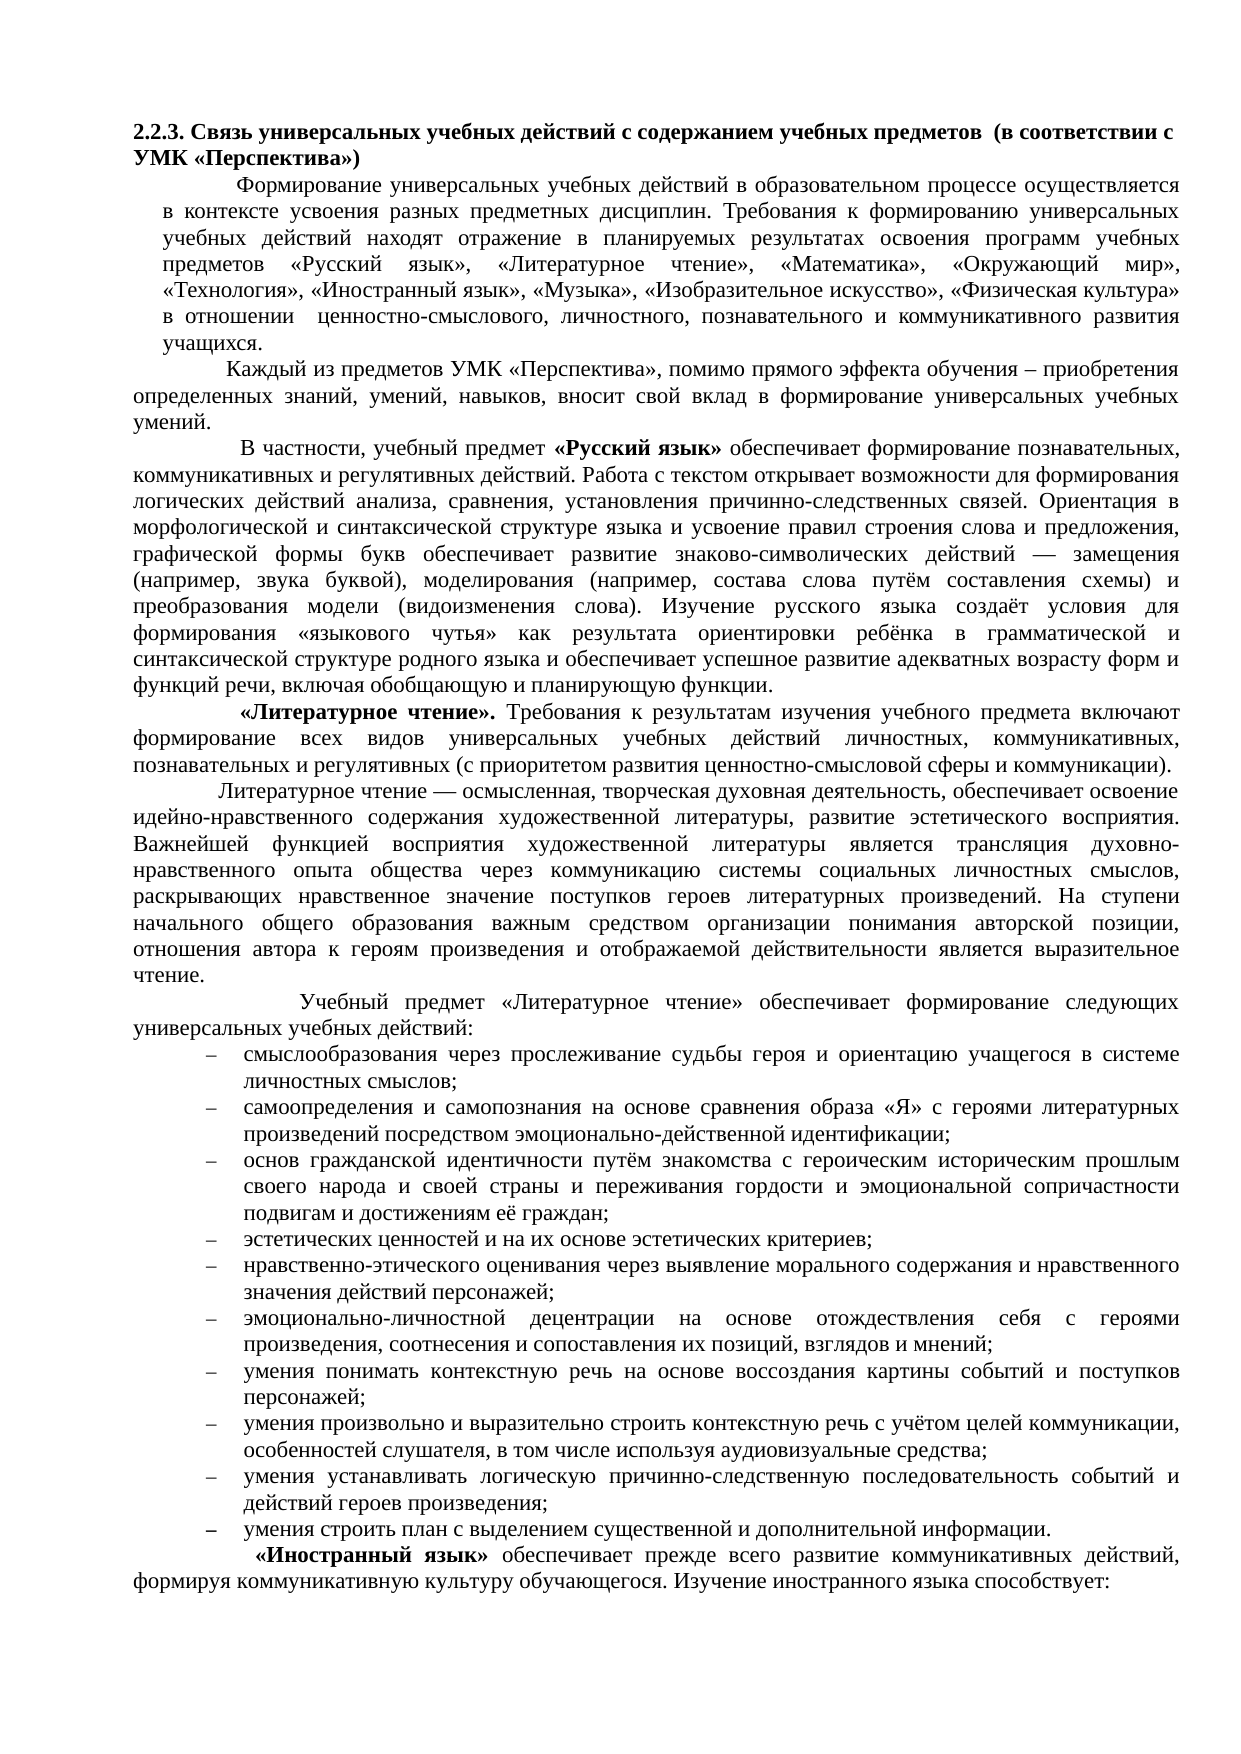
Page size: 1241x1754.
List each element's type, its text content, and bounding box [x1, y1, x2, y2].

text «Литературное чтение». Требования к результатам изучения учебного предмета включают формирование всех видов универсальных учебных действий личностных, коммуникативных, познавательных и регулятивных (с приоритетом развития ценностно-смысловой сферы и коммуникации). [133, 698, 1181, 777]
list самоопределения и самопознания на основе сравнения образа «Я» с героями литературных произведений посредством эмоционально-действенной идентификации; [206, 1093, 1181, 1146]
list умения произвольно и выразительно строить контекстную речь с учётом целей коммуникации, особенностей слушателя, в том числе используя аудиовизуальные средства; [206, 1409, 1181, 1462]
list умения строить план с выделением существенной и дополнительной информации. [206, 1515, 1181, 1541]
text В частности, учебный предмет «Русский язык» обеспечивает формирование познавательных, коммуникативных и регулятивных действий. Работа с текстом открывает возможности для формирования логических действий анализа, сравнения, установления причинно-следственных связей. Ориентация в морфологической и синтаксической структуре языка и усвоение правил строения слова и предложения, графической формы букв обеспечивает развитие знаково-символических действий — замещения (например, звука буквой), моделирования (например, состава слова путём составления схемы) и преобразования модели (видоизменения слова). Изучение русского языка создаёт условия для формирования «языкового чутья» как результата ориентировки ребёнка в грамматической и синтаксической структуре родного языка и обеспечивает успешное развитие адекватных возрасту форм и функций речи, включая обобщающую и планирующую функции. [133, 434, 1181, 698]
list эстетических ценностей и на их основе эстетических критериев; [206, 1225, 1181, 1251]
text Учебный предмет «Литературное чтение» обеспечивает формирование следующих универсальных учебных действий: [133, 988, 1181, 1041]
list умения понимать контекстную речь на основе воссоздания картины событий и поступков персонажей; [206, 1357, 1181, 1409]
text 2.2.3. Связь универсальных учебных действий с содержанием учебных предметов (в соответствии с УМК «Перспектива») [133, 118, 1181, 171]
list эмоционально-личностной децентрации на основе отождествления себя с героями произведения, соотнесения и сопоставления их позиций, взглядов и мнений; [206, 1304, 1181, 1357]
text Формирование универсальных учебных действий в образовательном процессе осуществляется в контексте усвоения разных предметных дисциплин. Требования к формированию универсальных учебных действий находят отражение в планируемых результатах освоения программ учебных предметов «Русский язык», «Литературное чтение», «Математика», «Окружающий мир», «Технология», «Иностранный язык», «Музыка», «Изобразительное искусство», «Физическая культура» в отношении ценностно-смыслового, личностного, познавательного и коммуникативного развития учащихся. [162, 171, 1181, 355]
list основ гражданской идентичности путём знакомства с героическим историческим прошлым своего народа и своей страны и переживания гордости и эмоциональной сопричастности подвигам и достижениям её граждан; [206, 1146, 1181, 1225]
list смыслообразования через прослеживание судьбы героя и ориентацию учащегося в системе личностных смыслов; [206, 1041, 1181, 1093]
list нравственно-этического оценивания через выявление морального содержания и нравственного значения действий персонажей; [206, 1251, 1181, 1304]
list умения устанавливать логическую причинно-следственную последовательность событий и действий героев произведения; [206, 1462, 1181, 1515]
text «Иностранный язык» обеспечивает прежде всего развитие коммуникативных действий, формируя коммуникативную культуру обучающегося. Изучение иностранного языка способствует: [133, 1541, 1181, 1594]
text Каждый из предметов УМК «Перспектива», помимо прямого эффекта обучения – приобретения определенных знаний, умений, навыков, вносит свой вклад в формирование универсальных учебных умений. [133, 355, 1181, 434]
text Литературное чтение — осмысленная, творческая духовная деятельность, обеспечивает освоение идейно-нравственного содержания художественной литературы, развитие эстетического восприятия. Важнейшей функцией восприятия художественной литературы является трансляция духовно-нравственного опыта общества через коммуникацию системы социальных личностных смыслов, раскрывающих нравственное значение поступков героев литературных произведений. На ступени начального общего образования важным средством организации понимания авторской позиции, отношения автора к героям произведения и отображаемой действительности является выразительное чтение. [133, 777, 1181, 988]
